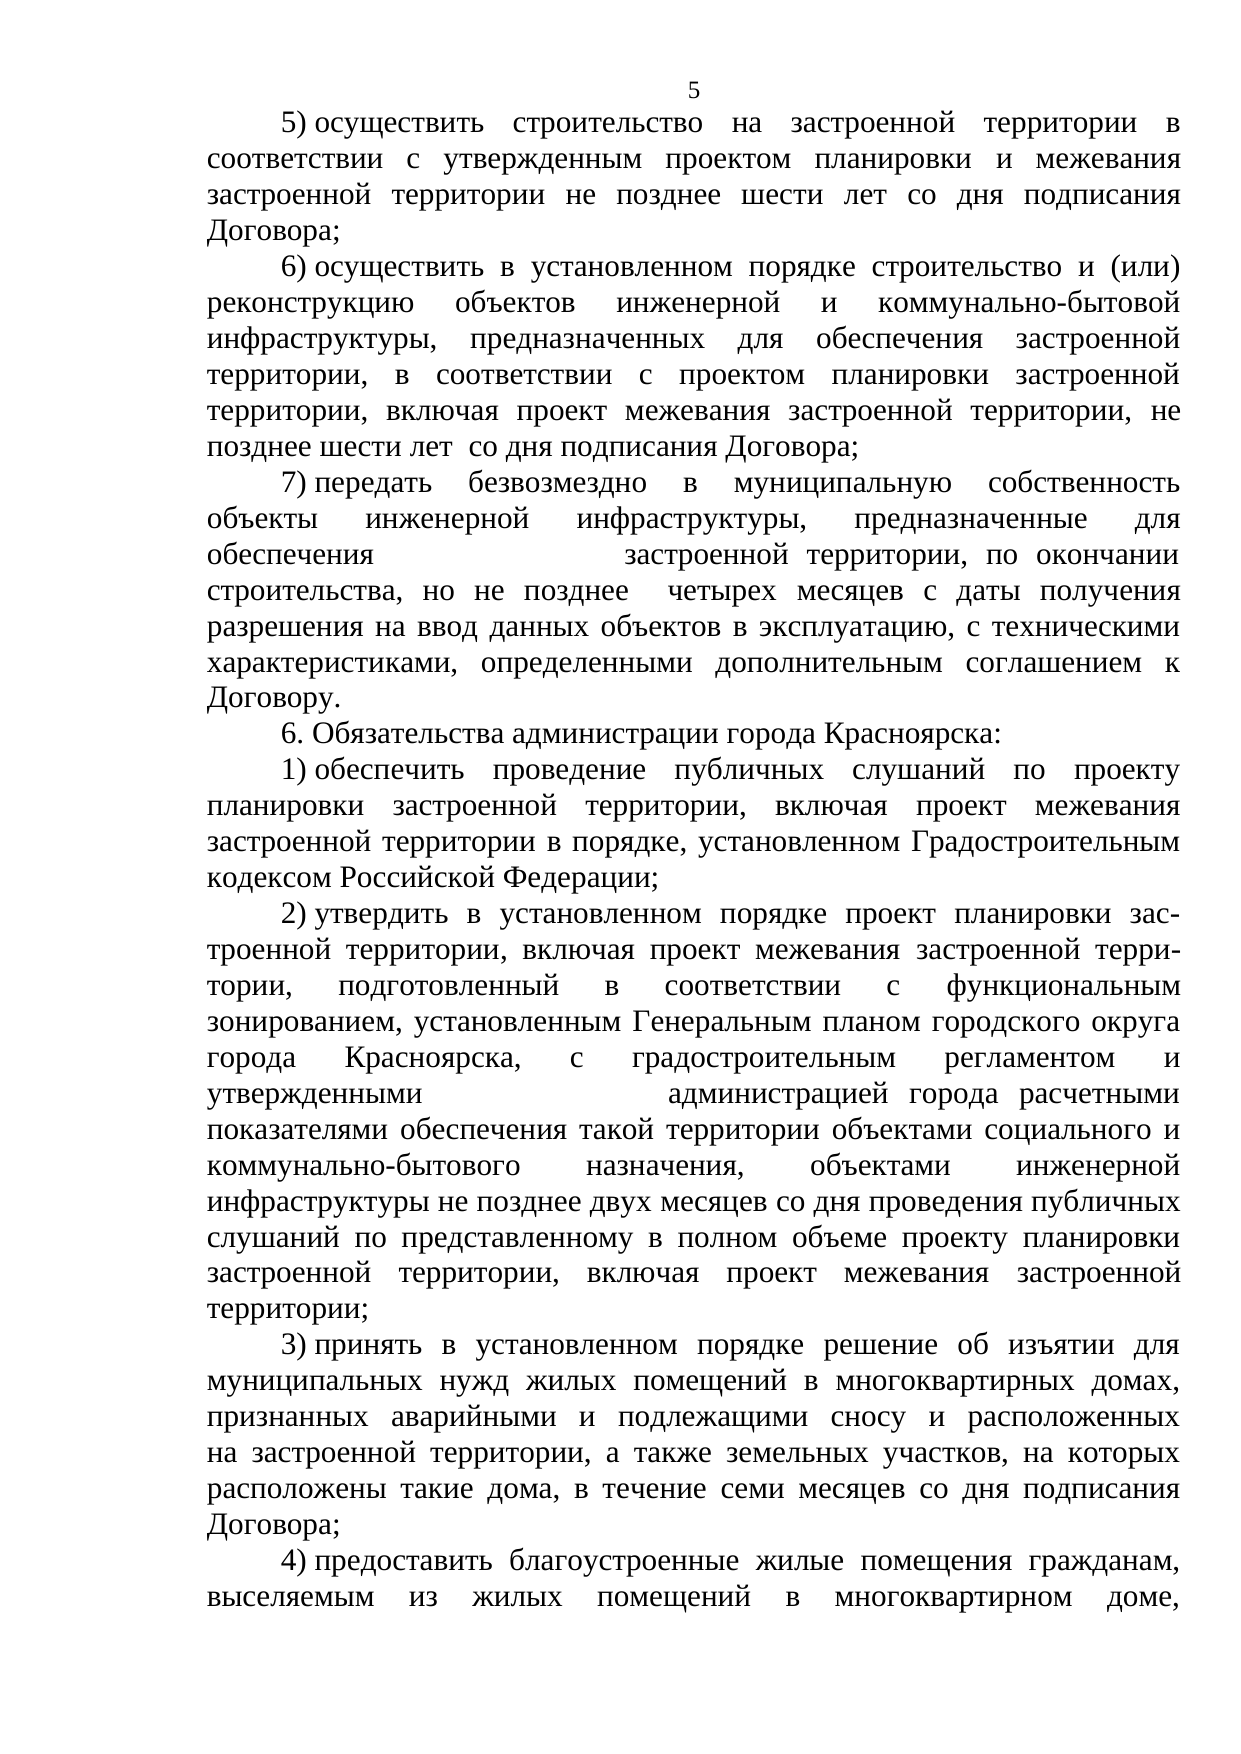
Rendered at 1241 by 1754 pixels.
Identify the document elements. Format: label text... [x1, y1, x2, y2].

text 7) передать безвозмездно в муниципальную собственность объекты инженерной инфраструктуры, предназначенные для обеспечения застроенной территории, по окончании строительства, но не позднее четырех месяцев с даты получения разрешения на ввод данных объектов в эксплуатацию, с техническими характеристиками, определенными дополнительным соглашением к Договору. [207, 463, 1181, 715]
text 5) осуществить строительство на застроенной территории в соответствии с утвержденным проектом планировки и межевания застроенной территории не позднее шести лет со дня подписания Договора; [207, 104, 1181, 247]
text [207, 1541, 1181, 1613]
text 6) осуществить в установленном порядке строительство и (или) реконструкцию объектов инженерной и коммунально-бытовой инфраструктуры, предназначенных для обеспечения застроенной территории, в соответствии с проектом планировки застроенной территории, включая проект межевания застроенной территории, не позднее шести лет со дня подписания Договора; [207, 247, 1181, 463]
text 2) утвердить в установленном порядке проект планировки зас-троенной территории, включая проект межевания застроенной терри-тории, подготовленный в соответствии с функциональным зонированием, установленным Генеральным планом городского округа города Красноярска, с градостроительным регламентом и утвержденными администрацией города расчетными показателями обеспечения такой территории объектами социального и коммунально-бытового назначения, объектами инженерной инфраструктуры не позднее двух месяцев со дня проведения публичных слушаний по представленному в полном объеме проекту планировки застроенной территории, включая проект межевания застроенной территории; [207, 894, 1181, 1326]
text 3) принять в установленном порядке решение об изъятии для муниципальных нужд жилых помещений в многоквартирных домах, признанных аварийными и подлежащими сносу и расположенных на застроенной территории, а также земельных участков, на которых расположены такие дома, в течение семи месяцев со дня подписания Договора; [207, 1326, 1181, 1541]
text 1) обеспечить проведение публичных слушаний по проекту планировки застроенной территории, включая проект межевания застроенной территории в порядке, установленном Градостроительным кодексом Российской Федерации; [207, 751, 1181, 894]
text 6. Обязательства администрации города Красноярска: [207, 715, 1181, 751]
